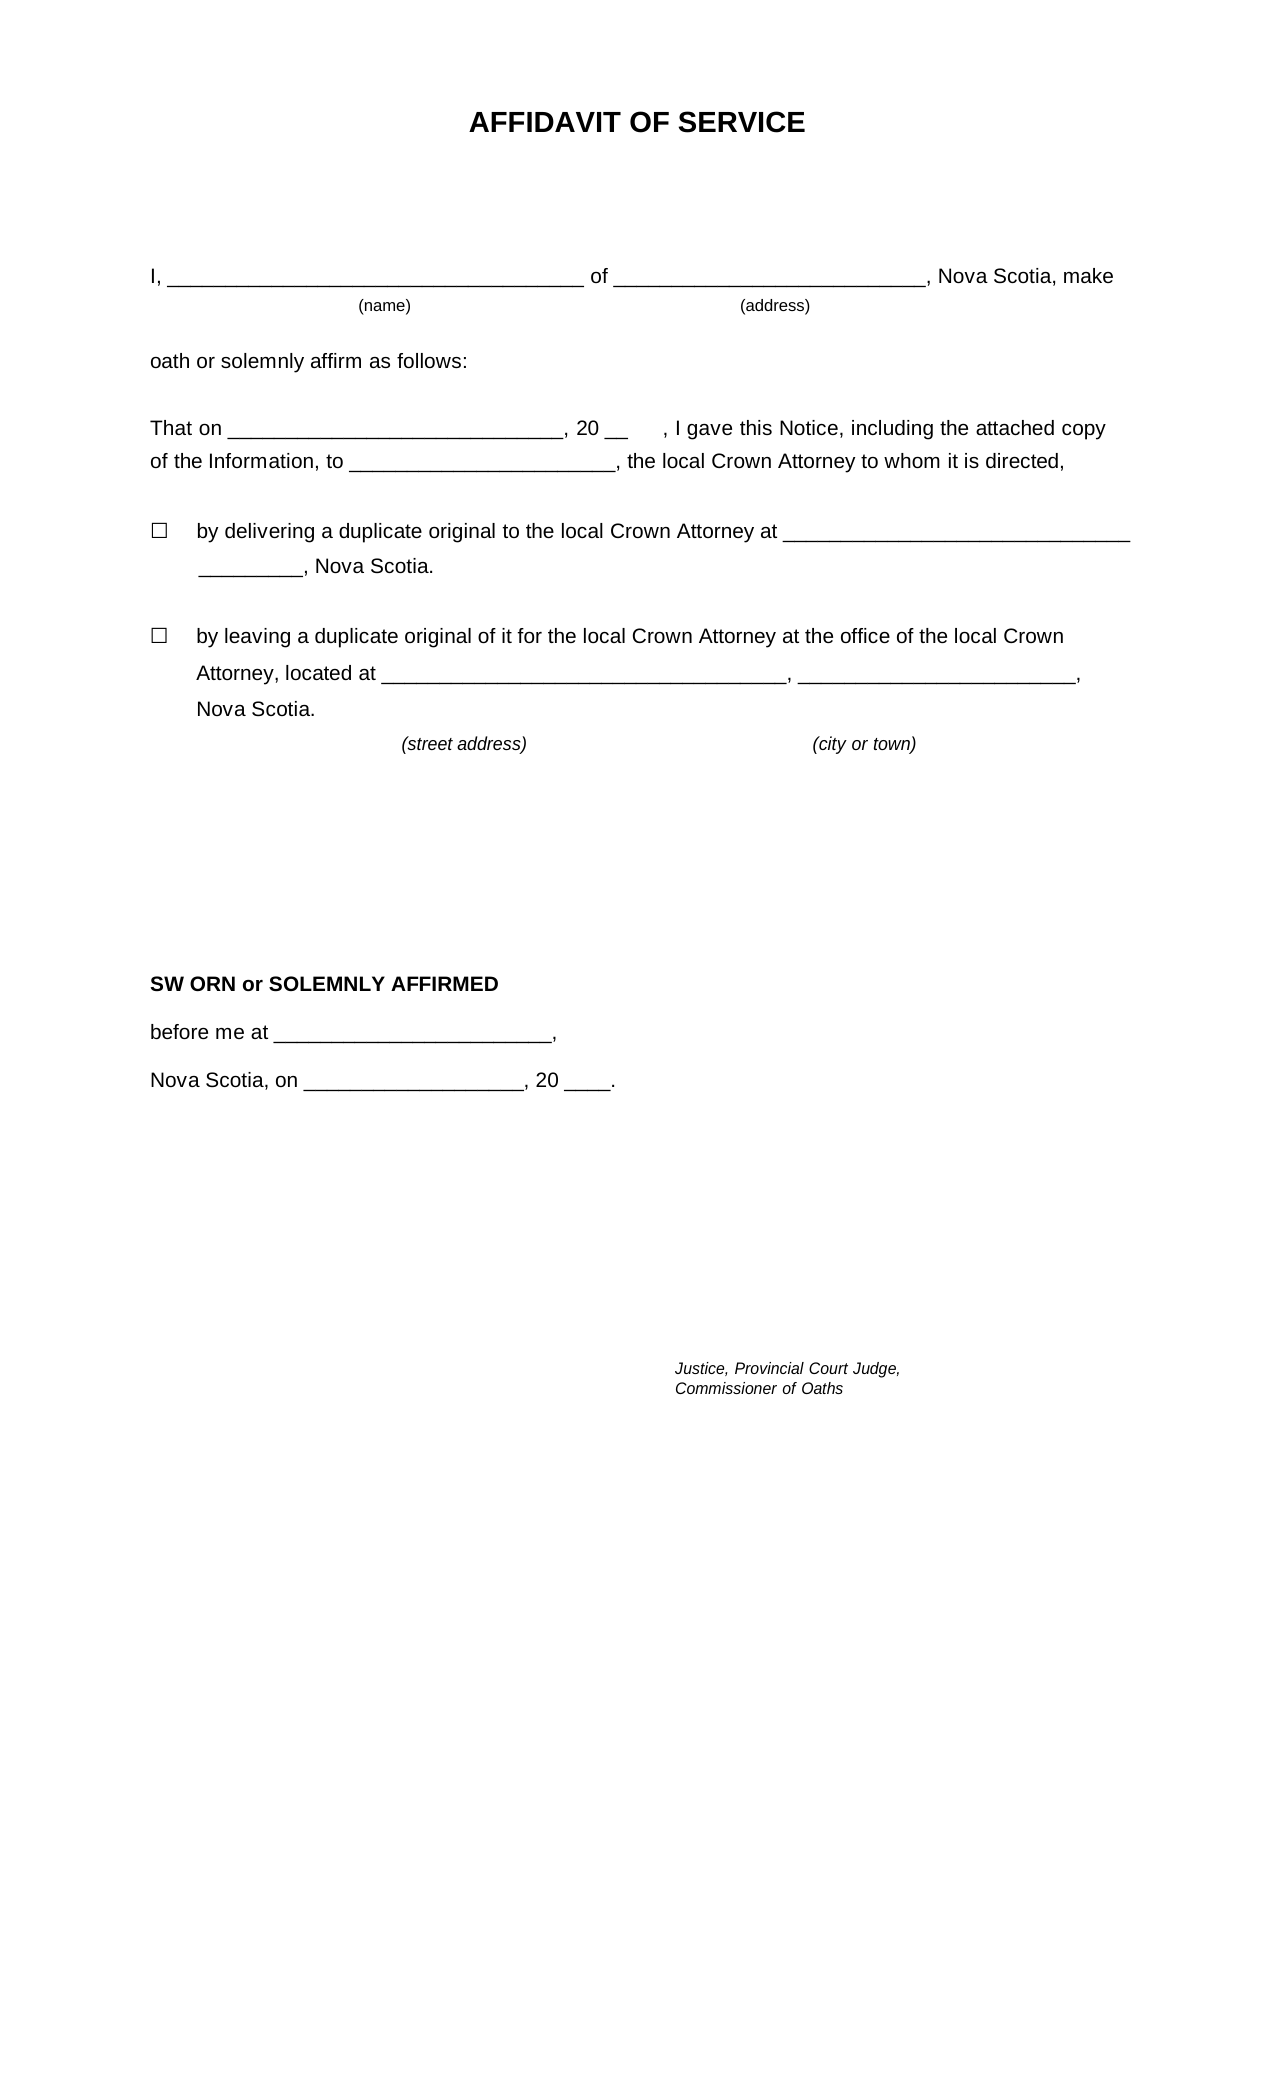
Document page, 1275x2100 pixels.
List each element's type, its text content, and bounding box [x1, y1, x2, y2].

text (name) (address) [150, 296, 1125, 315]
text _________, Nova Scotia. [137, 554, 495, 578]
text ☐ by leaving a duplicate original of it for the local Crown Attorney at the office of the local Crown Attorney, located at ___________________________________, ________________________, Nova Scotia. [149, 621, 1126, 721]
text Nova Scotia, on ___________________, 20 ____. [150, 1067, 1137, 1091]
text AFFIDAVIT OF SERVICE [137, 105, 1137, 139]
text That on _____________________________, 20 __ , I gave this Notice, including the attached copy of the Information, to _______________________, the local Crown Attorney to whom it is directed, [150, 416, 1125, 473]
text ☐ by delivering a duplicate original to the local Crown Attorney at ______________________________ [150, 516, 1137, 544]
text Justice, Provincial Court Judge, Commissioner of Oaths [675, 1359, 1000, 1398]
text SW ORN or SOLEMNLY AFFIRMED [150, 971, 1137, 995]
text I, ____________________________________ of ___________________________, Nova Scotia, make [150, 264, 1125, 288]
text oath or solemnly affirm as follows: [150, 349, 1125, 373]
text (street address) (city or town) [401, 733, 1137, 754]
text before me at ________________________, [150, 1019, 1137, 1043]
